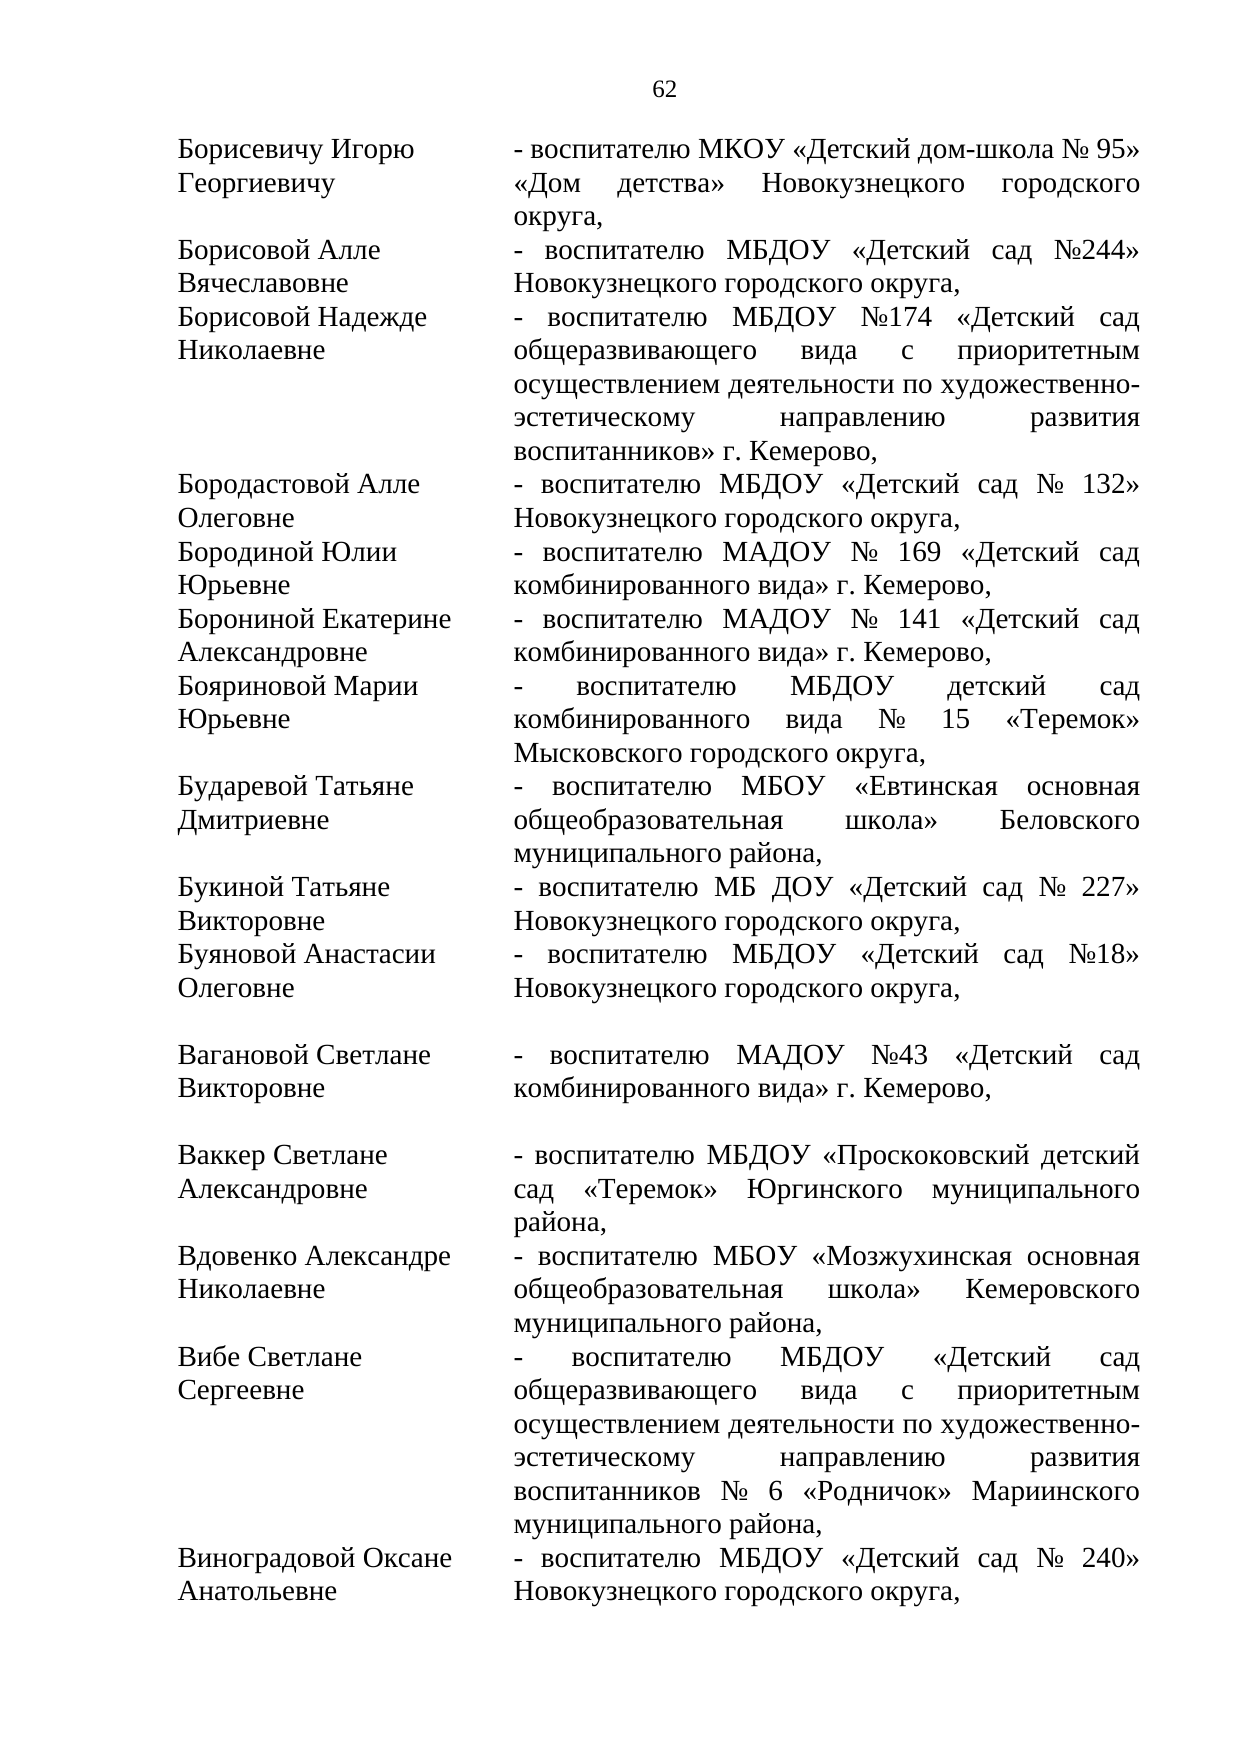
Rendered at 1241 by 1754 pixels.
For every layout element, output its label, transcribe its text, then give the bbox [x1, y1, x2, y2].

table_cell - воспитателю МБДОУ «Проскоковский детский сад «Теремок» Юргинского муниципального района, [502, 1138, 1152, 1238]
table_cell Борониной Екатерине Александровне [166, 601, 502, 668]
table_cell Буяновой Анастасии Олеговне Вагановой Светлане Викторовне [166, 936, 502, 1137]
table_cell Бударевой Татьяне Дмитриевне [166, 769, 502, 869]
table_cell - воспитателю МБ ДОУ «Детский сад № 227» Новокузнецкого городского округа, [502, 869, 1152, 936]
table_cell Борисовой Надежде Николаевне [166, 299, 502, 467]
table_cell - воспитателю МБОУ «Мозжухинская основная общеобразовательная школа» Кемеровского муниципального района, [502, 1238, 1152, 1339]
table_cell - воспитателю МКОУ «Детский дом-школа № 95» «Дом детства» Новокузнецкого городского округа, [502, 131, 1152, 232]
table_cell Борисовой Алле Вячеславовне [166, 232, 502, 299]
table_cell Борисевичу Игорю Георгиевичу [166, 131, 502, 232]
table_cell - воспитателю МБДОУ детский сад комбинированного вида № 15 «Теремок» Мысковского городского округа, [502, 668, 1152, 768]
table_cell Бородиной Юлии Юрьевне [166, 534, 502, 601]
table_cell Виноградовой Оксане Анатольевне [166, 1540, 502, 1607]
table_cell - воспитателю МБДОУ «Детский сад №18» Новокузнецкого городского округа, - воспитателю МАДОУ №43 «Детский сад комбинированного вида» г. Кемерово, [502, 936, 1152, 1137]
table_cell Вибе Светлане Сергеевне [166, 1339, 502, 1540]
table_cell - воспитателю МБОУ «Евтинская основная общеобразовательная школа» Беловского муниципального района, [502, 769, 1152, 869]
table_cell - воспитателю МБДОУ «Детский сад № 240» Новокузнецкого городского округа, [502, 1540, 1152, 1607]
table_cell Вдовенко Александре Николаевне [166, 1238, 502, 1339]
table_cell - воспитателю МБДОУ «Детский сад № 132» Новокузнецкого городского округа, [502, 467, 1152, 534]
table_cell Бояриновой Марии Юрьевне [166, 668, 502, 768]
table_cell - воспитателю МБДОУ «Детский сад №244» Новокузнецкого городского округа, [502, 232, 1152, 299]
table_cell - воспитателю МАДОУ № 169 «Детский сад комбинированного вида» г. Кемерово, [502, 534, 1152, 601]
table_cell Букиной Татьяне Викторовне [166, 869, 502, 936]
table_cell - воспитателю МАДОУ № 141 «Детский сад комбинированного вида» г. Кемерово, [502, 601, 1152, 668]
table_cell - воспитателю МБДОУ №174 «Детский сад общеразвивающего вида с приоритетным осуществлением деятельности по художественно-эстетическому направлению развития воспитанников» г. Кемерово, [502, 299, 1152, 467]
table_cell Бородастовой Алле Олеговне [166, 467, 502, 534]
table_cell Ваккер Светлане Александровне [166, 1138, 502, 1238]
